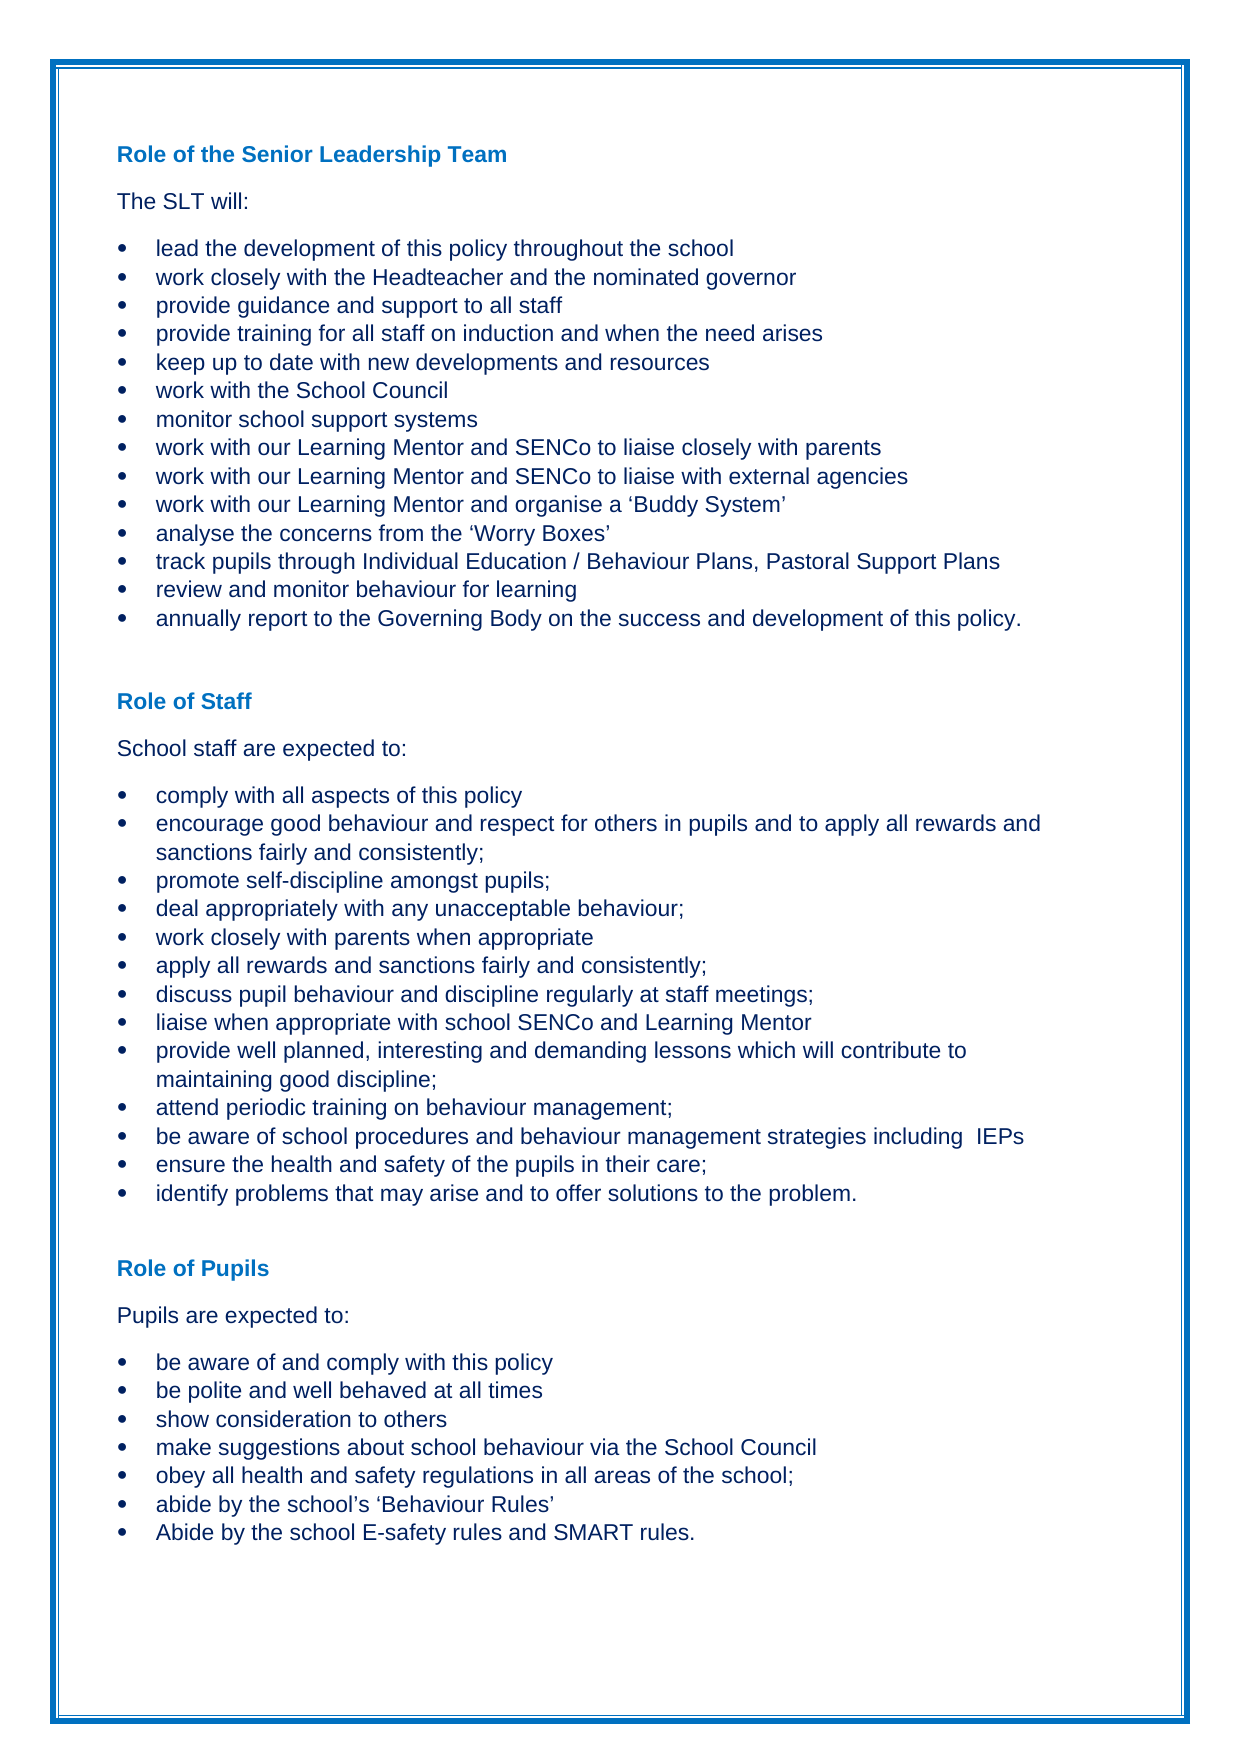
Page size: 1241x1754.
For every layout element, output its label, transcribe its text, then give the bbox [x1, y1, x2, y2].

subtitle monitor school support systems [118, 406, 1079, 432]
subtitle be aware of school procedures and behaviour management strategies including IEPs [118, 1123, 1079, 1149]
subtitle Pupils are expected to: [117, 1302, 1041, 1328]
subtitle work with our Learning Mentor and organise a ‘Buddy System’ [118, 491, 1079, 517]
subtitle liaise when appropriate with school SENCo and Learning Mentor [118, 1009, 1079, 1035]
subtitle keep up to date with new developments and resources [118, 349, 1079, 375]
subtitle Abide by the school E-safety rules and SMART rules. [118, 1519, 1079, 1546]
subtitle work with our Learning Mentor and SENCo to liaise with external agencies [118, 463, 1079, 489]
subtitle identify problems that may arise and to offer solutions to the problem. [118, 1180, 1079, 1206]
subtitle attend periodic training on behaviour management; [118, 1094, 1079, 1121]
subtitle work closely with parents when appropriate [118, 924, 1079, 950]
subtitle work with our Learning Mentor and SENCo to liaise closely with parents [118, 434, 1079, 461]
subtitle analyse the concerns from the ‘Worry Boxes’ [118, 519, 1079, 546]
subtitle annually report to the Governing Body on the success and development of this policy. [118, 605, 1079, 631]
subtitle track pupils through Individual Education / Behaviour Plans, Pastoral Support Plans [118, 548, 1079, 574]
subtitle ensure the health and safety of the pupils in their care; [118, 1151, 1079, 1178]
subtitle encourage good behaviour and respect for others in pupils and to apply all rewards and sanctions fairly and consistently; [118, 810, 1079, 865]
subtitle be polite and well behaved at all times [118, 1377, 1079, 1403]
subtitle be aware of and comply with this policy [118, 1349, 1079, 1375]
subtitle make suggestions about school behaviour via the School Council [118, 1434, 1079, 1460]
subtitle discuss pupil behaviour and discipline regularly at staff meetings; [118, 981, 1079, 1007]
subtitle obey all health and safety regulations in all areas of the school; [118, 1462, 1079, 1489]
subtitle provide training for all staff on induction and when the need arises [118, 320, 1079, 347]
subtitle apply all rewards and sanctions fairly and consistently; [118, 952, 1079, 978]
subtitle show consideration to others [118, 1406, 1079, 1432]
subtitle Role of Pupils [117, 1255, 1041, 1281]
subtitle lead the development of this policy throughout the school [118, 235, 1079, 261]
subtitle Role of Staff [117, 688, 1041, 714]
subtitle provide well planned, interesting and demanding lessons which will contribute to maintaining good discipline; [118, 1037, 1079, 1092]
subtitle provide guidance and support to all staff [118, 292, 1079, 318]
subtitle comply with all aspects of this policy [118, 782, 1079, 808]
subtitle Role of the Senior Leadership Team [117, 141, 1041, 168]
subtitle promote self-discipline amongst pupils; [118, 867, 1079, 893]
subtitle work with the School Council [118, 377, 1079, 404]
subtitle The SLT will: [117, 188, 1041, 214]
subtitle deal appropriately with any unacceptable behaviour; [118, 895, 1079, 922]
subtitle School staff are expected to: [117, 735, 1041, 761]
subtitle review and monitor behaviour for learning [118, 576, 1079, 603]
subtitle work closely with the Headteacher and the nominated governor [118, 263, 1079, 290]
subtitle abide by the school’s ‘Behaviour Rules’ [118, 1491, 1079, 1517]
